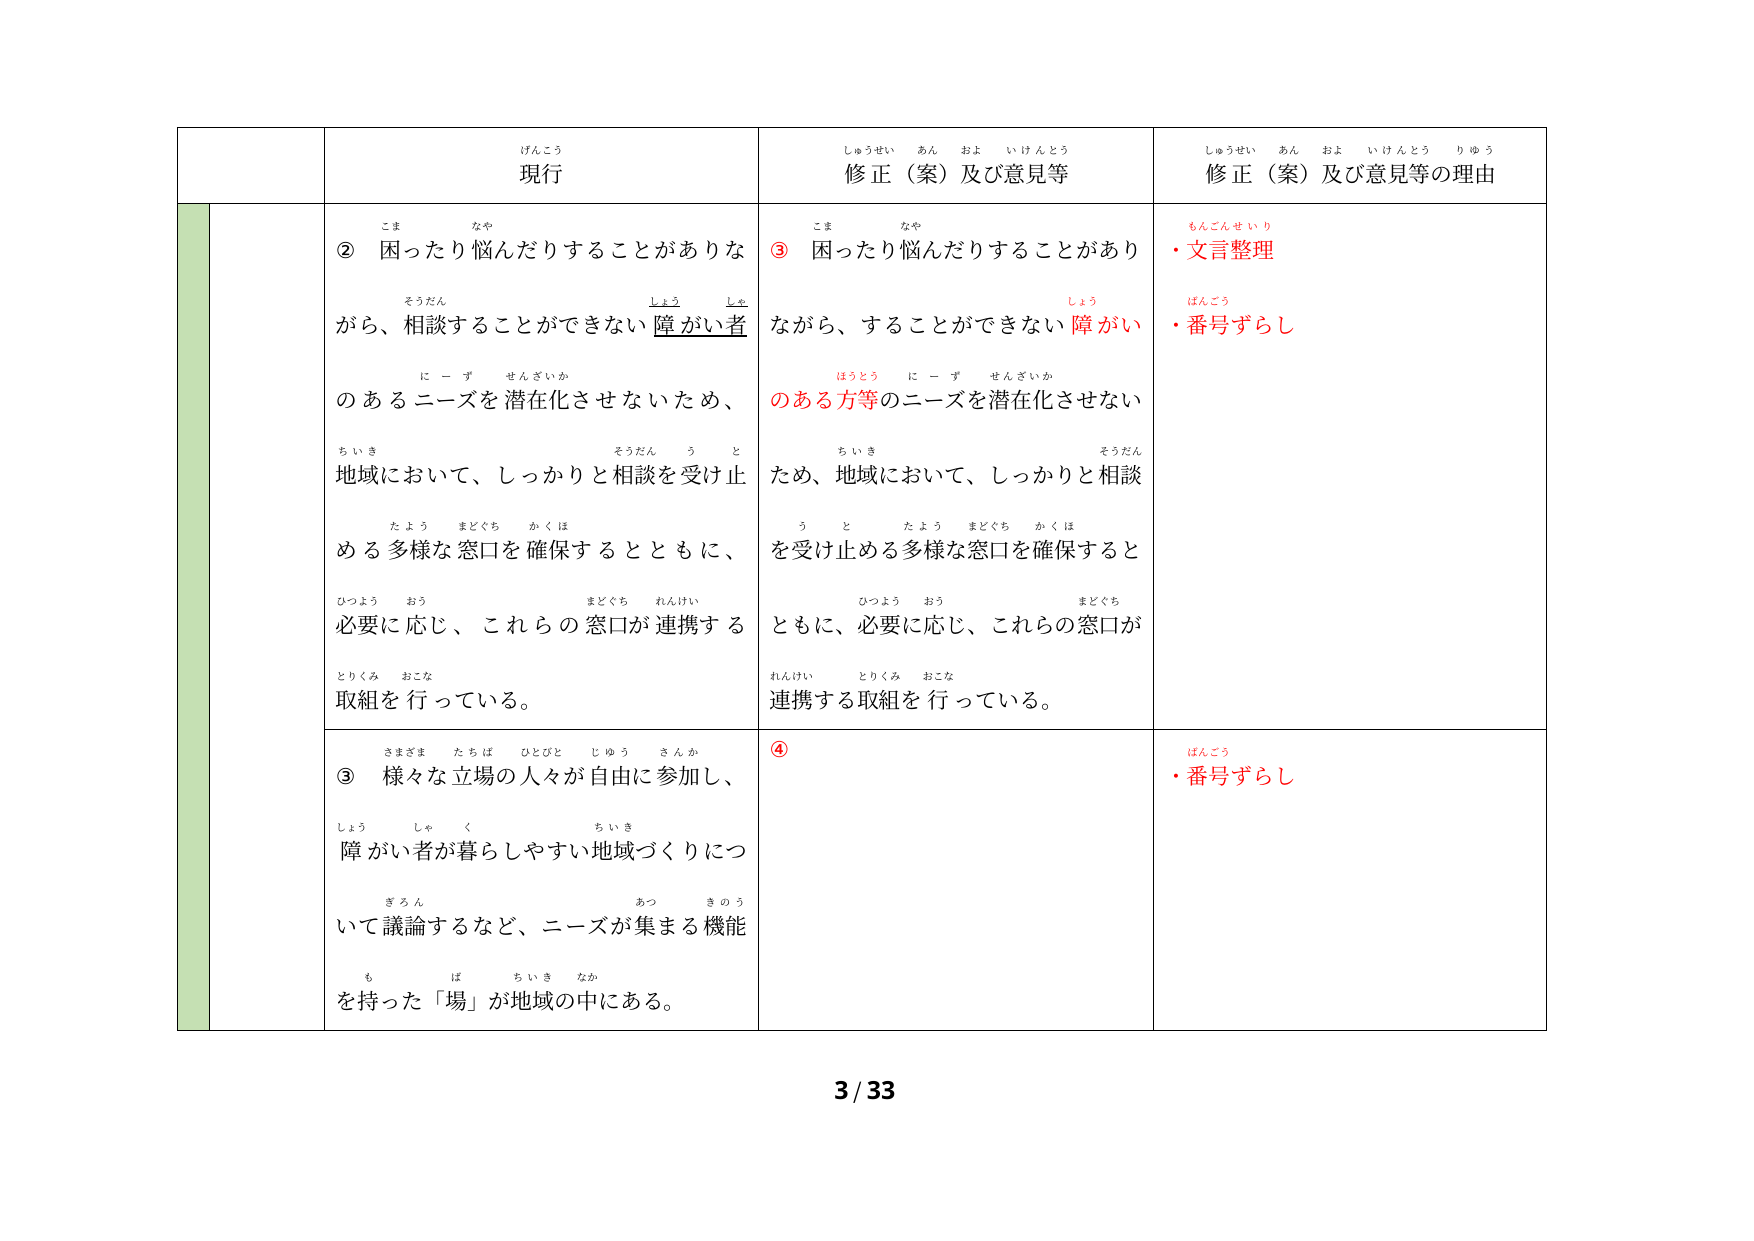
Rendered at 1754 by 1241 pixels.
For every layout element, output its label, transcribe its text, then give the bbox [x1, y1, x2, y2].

table_cell ④ [759, 730, 1153, 1030]
table_cell ③ なのがにし、がいがらしやすいづくりについてするなど、ニーズがまるをった「」がのにある。 [325, 730, 758, 1030]
table_header （）びの [1154, 128, 1546, 203]
table_cell ② ったりんだりすることがありながら、することができないがいのあるをさせないため、において、しっかりとをけめるなをするとともに、にじ、これらのがするをっている。 [325, 204, 758, 729]
table_header [178, 128, 324, 203]
table_header [325, 128, 758, 203]
table_cell ・ずらし [1154, 730, 1546, 1030]
table_cell ③ ったりんだりすることがありながら、することができないがいのあるのをさせないため、において、しっかりとをけめるなをするとともに、にじ、これらのがするをっている。 [759, 204, 1153, 729]
table_cell ・ ・ずらし [1154, 204, 1546, 729]
table_header （）び [759, 128, 1153, 203]
